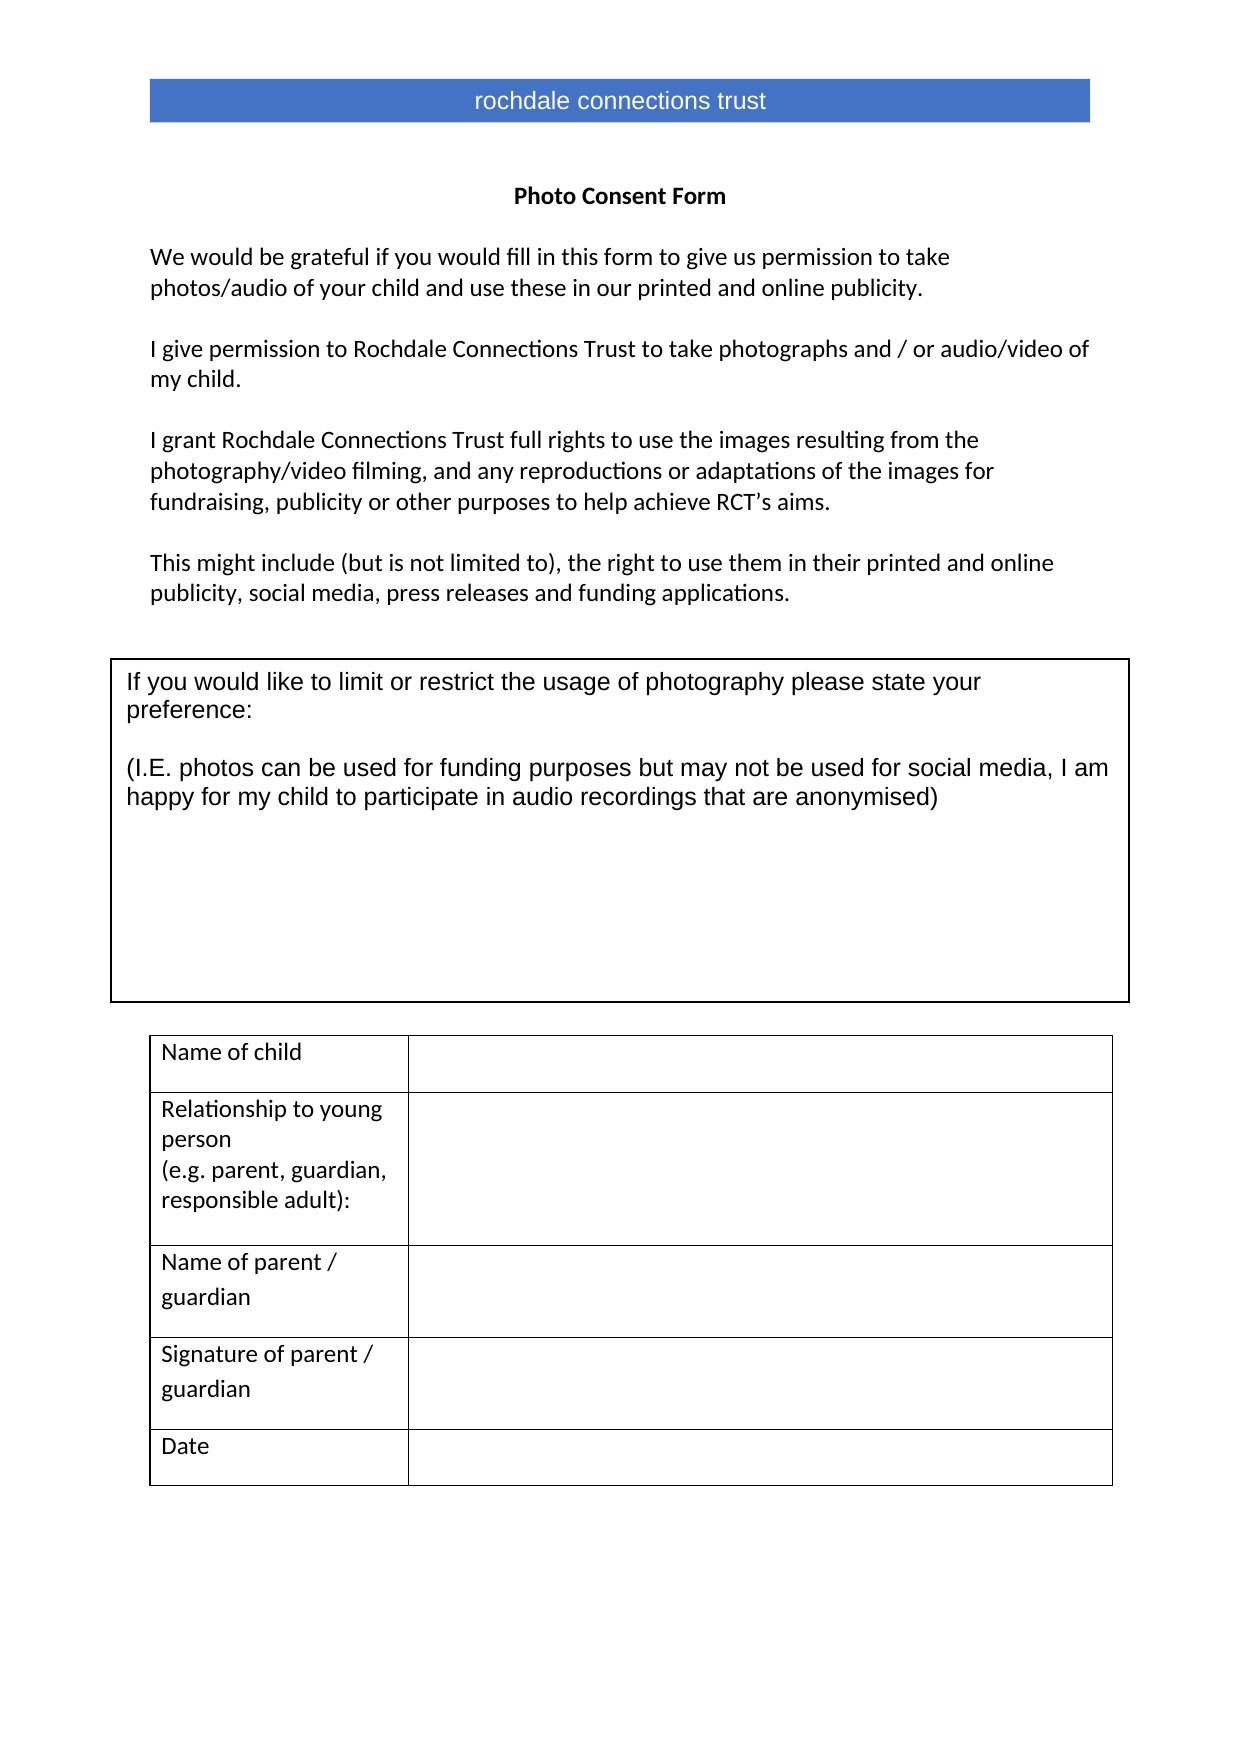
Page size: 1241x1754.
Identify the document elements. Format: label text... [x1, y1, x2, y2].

list Photo Consent Form [150, 181, 1090, 211]
table_cell Relationship to young person (e.g. parent, guardian, responsible adult): [151, 1093, 408, 1245]
text We would be grateful if you would fill in this form to give us permission to take photos/audio of your child and use these in our printed and online publicity. [150, 242, 1090, 303]
table_cell [409, 1246, 1112, 1337]
table_cell [409, 1338, 1112, 1429]
table_header Name of child [151, 1036, 408, 1092]
table_cell Name of parent / guardian [151, 1246, 408, 1337]
text I give permission to Rochdale Connections Trust to take photographs and / or audio/video of my child. [150, 333, 1090, 394]
table_cell [409, 1093, 1112, 1245]
text This might include (but is not limited to), the right to use them in their printed and online publicity, social media, press releases and funding applications. [150, 547, 1090, 608]
table_cell Date [151, 1430, 408, 1485]
table_cell [409, 1430, 1112, 1485]
table_cell Signature of parent / guardian [151, 1338, 408, 1429]
table_header [409, 1036, 1112, 1092]
text I grant Rochdale Connections Trust full rights to use the images resulting from the photography/video filming, and any reproductions or adaptations of the images for fundraising, publicity or other purposes to help achieve RCT’s aims. [150, 425, 1090, 516]
